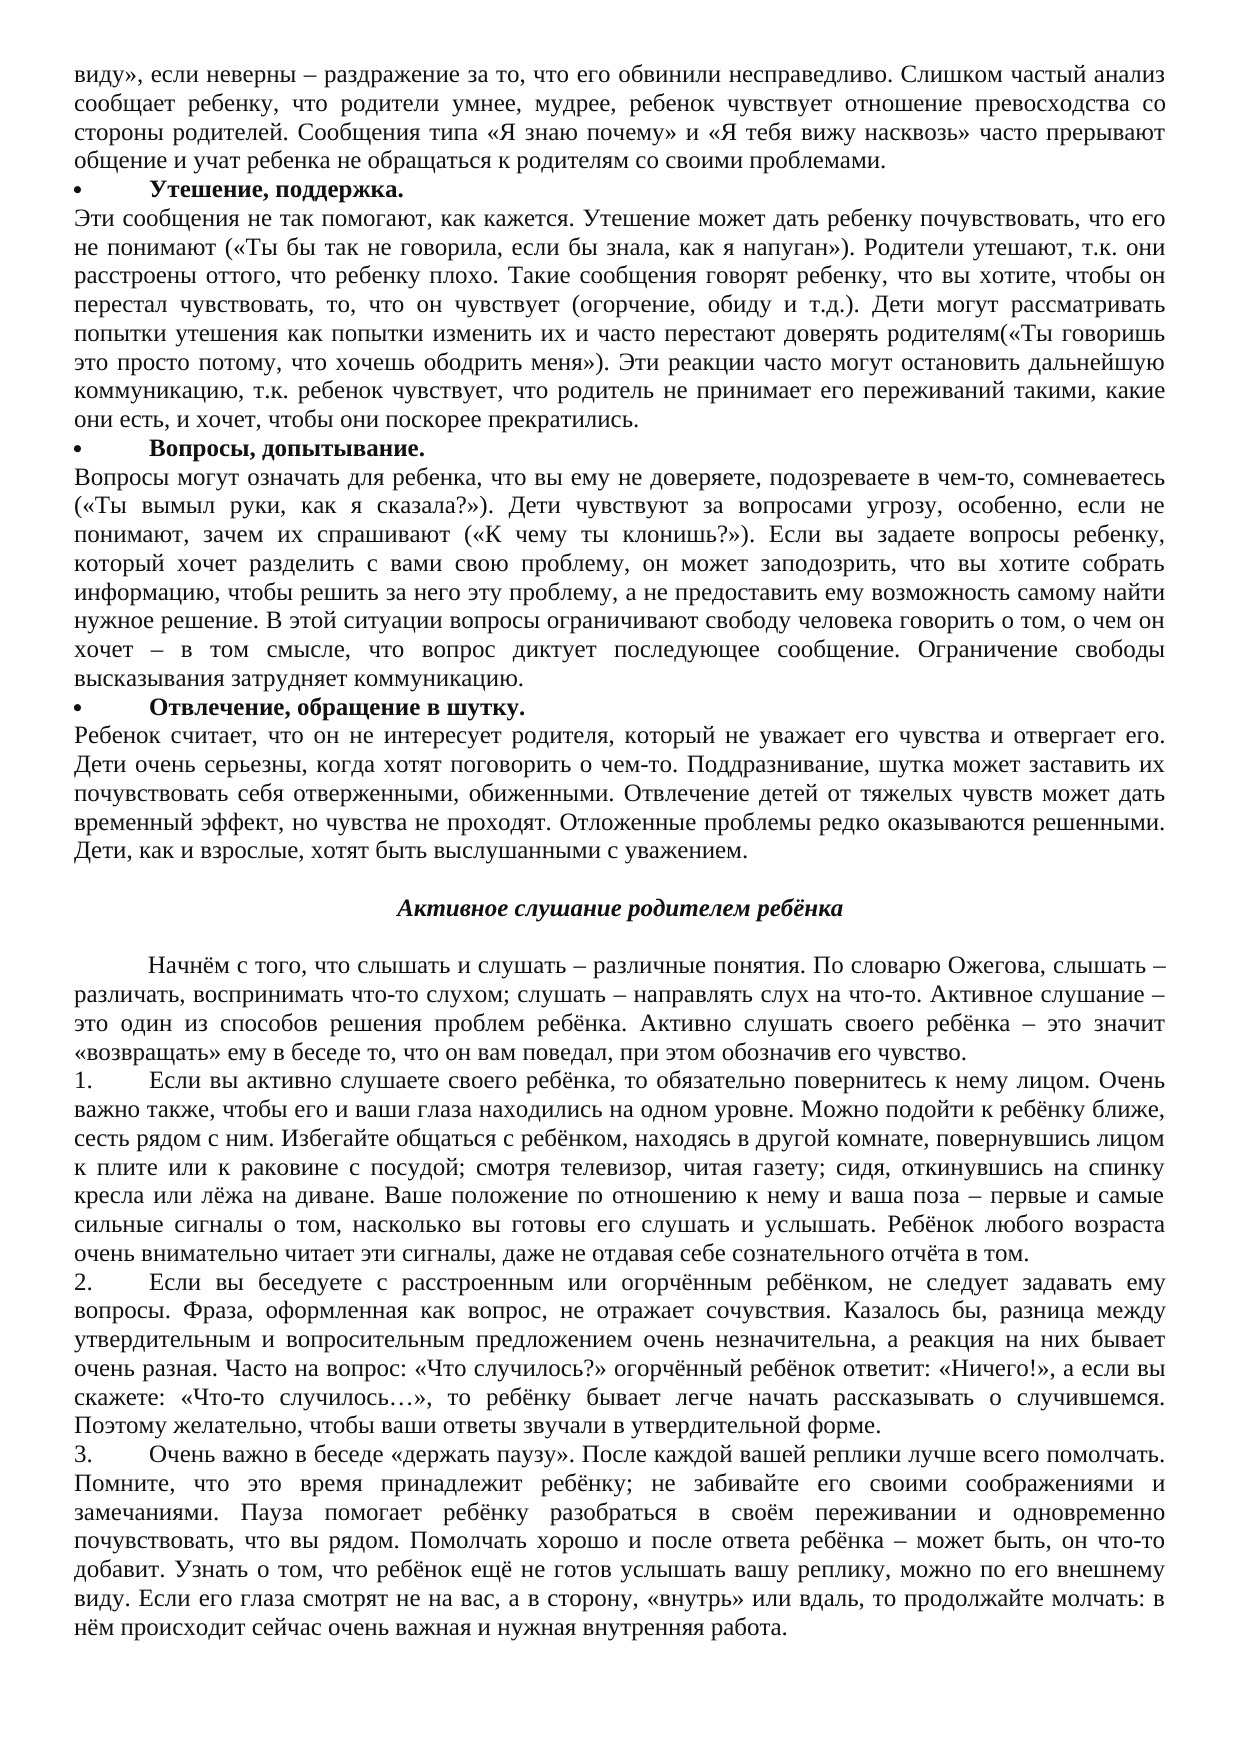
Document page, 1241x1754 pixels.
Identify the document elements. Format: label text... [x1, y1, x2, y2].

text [74, 59, 1167, 174]
list Вопросы, допытывание. [74, 433, 1167, 462]
text Вопросы могут означать для ребенка, что вы ему не доверяете, подозреваете в чем-то, сомневаетесь («Ты вымыл руки, как я сказала?»). Дети чувствуют за вопросами угрозу, особенно, если не понимают, зачем их спрашивают («К чему ты клонишь?»). Если вы задаете вопросы ребенку, который хочет разделить с вами свою проблему, он может заподозрить, что вы хотите собрать информацию, чтобы решить за него эту проблему, а не предоставить ему возможность самому найти нужное решение. В этой ситуации вопросы ограничивают свободу человека говорить о том, о чем он хочет – в том смысле, что вопрос диктует последующее сообщение. Ограничение свободы высказывания затрудняет коммуникацию. [74, 462, 1167, 692]
list Если вы активно слушаете своего ребёнка, то обязательно повернитесь к нему лицом. Очень важно также, чтобы его и ваши глаза находились на одном уровне. Можно подойти к ребёнку ближе, сесть рядом с ним. Избегайте общаться с ребёнком, находясь в другой комнате, повернувшись лицом к плите или к раковине с посудой; смотря телевизор, читая газету; сидя, откинувшись на спинку кресла или лёжа на диване. Ваше положение по отношению к нему и ваша поза – первые и самые сильные сигналы о том, насколько вы готовы его слушать и услышать. Ребёнок любого возраста очень внимательно читает эти сигналы, даже не отдавая себе сознательного отчёта в том. [74, 1065, 1167, 1267]
list Утешение, поддержка. [74, 174, 1167, 203]
text Активное слушание родителем ребёнка [74, 893, 1167, 922]
list Если вы беседуете с расстроенным или огорчённым ребёнком, не следует задавать ему вопросы. Фраза, оформленная как вопрос, не отражает сочувствия. Казалось бы, разница между утвердительным и вопросительным предложением очень незначительна, а реакция на них бывает очень разная. Часто на вопрос: «Что случилось?» огорчённый ребёнок ответит: «Ничего!», а если вы скажете: «Что-то случилось…», то ребёнку бывает легче начать рассказывать о случившемся. Поэтому желательно, чтобы ваши ответы звучали в утвердительной форме. [74, 1267, 1167, 1439]
text Ребенок считает, что он не интересует родителя, который не уважает его чувства и отвергает его. Дети очень серьезны, когда хотят поговорить о чем-то. Поддразнивание, шутка может заставить их почувствовать себя отверженными, обиженными. Отвлечение детей от тяжелых чувств может дать временный эффект, но чувства не проходят. Отложенные проблемы редко оказываются решенными. Дети, как и взрослые, хотят быть выслушанными с уважением. [74, 720, 1167, 864]
list Отвлечение, обращение в шутку. [74, 692, 1167, 720]
list Очень важно в беседе «держать паузу». После каждой вашей реплики лучше всего помолчать. Помните, что это время принадлежит ребёнку; не забивайте его своими соображениями и замечаниями. Пауза помогает ребёнку разобраться в своём переживании и одновременно почувствовать, что вы рядом. Помолчать хорошо и после ответа ребёнка – может быть, он что-то добавит. Узнать о том, что ребёнок ещё не готов услышать вашу реплику, можно по его внешнему виду. Если его глаза смотрят не на вас, а в сторону, «внутрь» или вдаль, то продолжайте молчать: в нём происходит сейчас очень важная и нужная внутренняя работа. [74, 1439, 1167, 1640]
text Начнём с того, что слышать и слушать – различные понятия. По словарю Ожегова, слышать – различать, воспринимать что-то слухом; слушать – направлять слух на что-то. Активное слушание – это один из способов решения проблем ребёнка. Активно слушать своего ребёнка – это значит «возвращать» ему в беседе то, что он вам поведал, при этом обозначив его чувство. [74, 950, 1167, 1065]
text Эти сообщения не так помогают, как кажется. Утешение может дать ребенку почувствовать, что его не понимают («Ты бы так не говорила, если бы знала, как я напуган»). Родители утешают, т.к. они расстроены оттого, что ребенку плохо. Такие сообщения говорят ребенку, что вы хотите, чтобы он перестал чувствовать, то, что он чувствует (огорчение, обиду и т.д.). Дети могут рассматривать попытки утешения как попытки изменить их и часто перестают доверять родителям(«Ты говоришь это просто потому, что хочешь ободрить меня»). Эти реакции часто могут остановить дальнейшую коммуникацию, т.к. ребенок чувствует, что родитель не принимает его переживаний такими, какие они есть, и хочет, чтобы они поскорее прекратились. [74, 203, 1167, 433]
